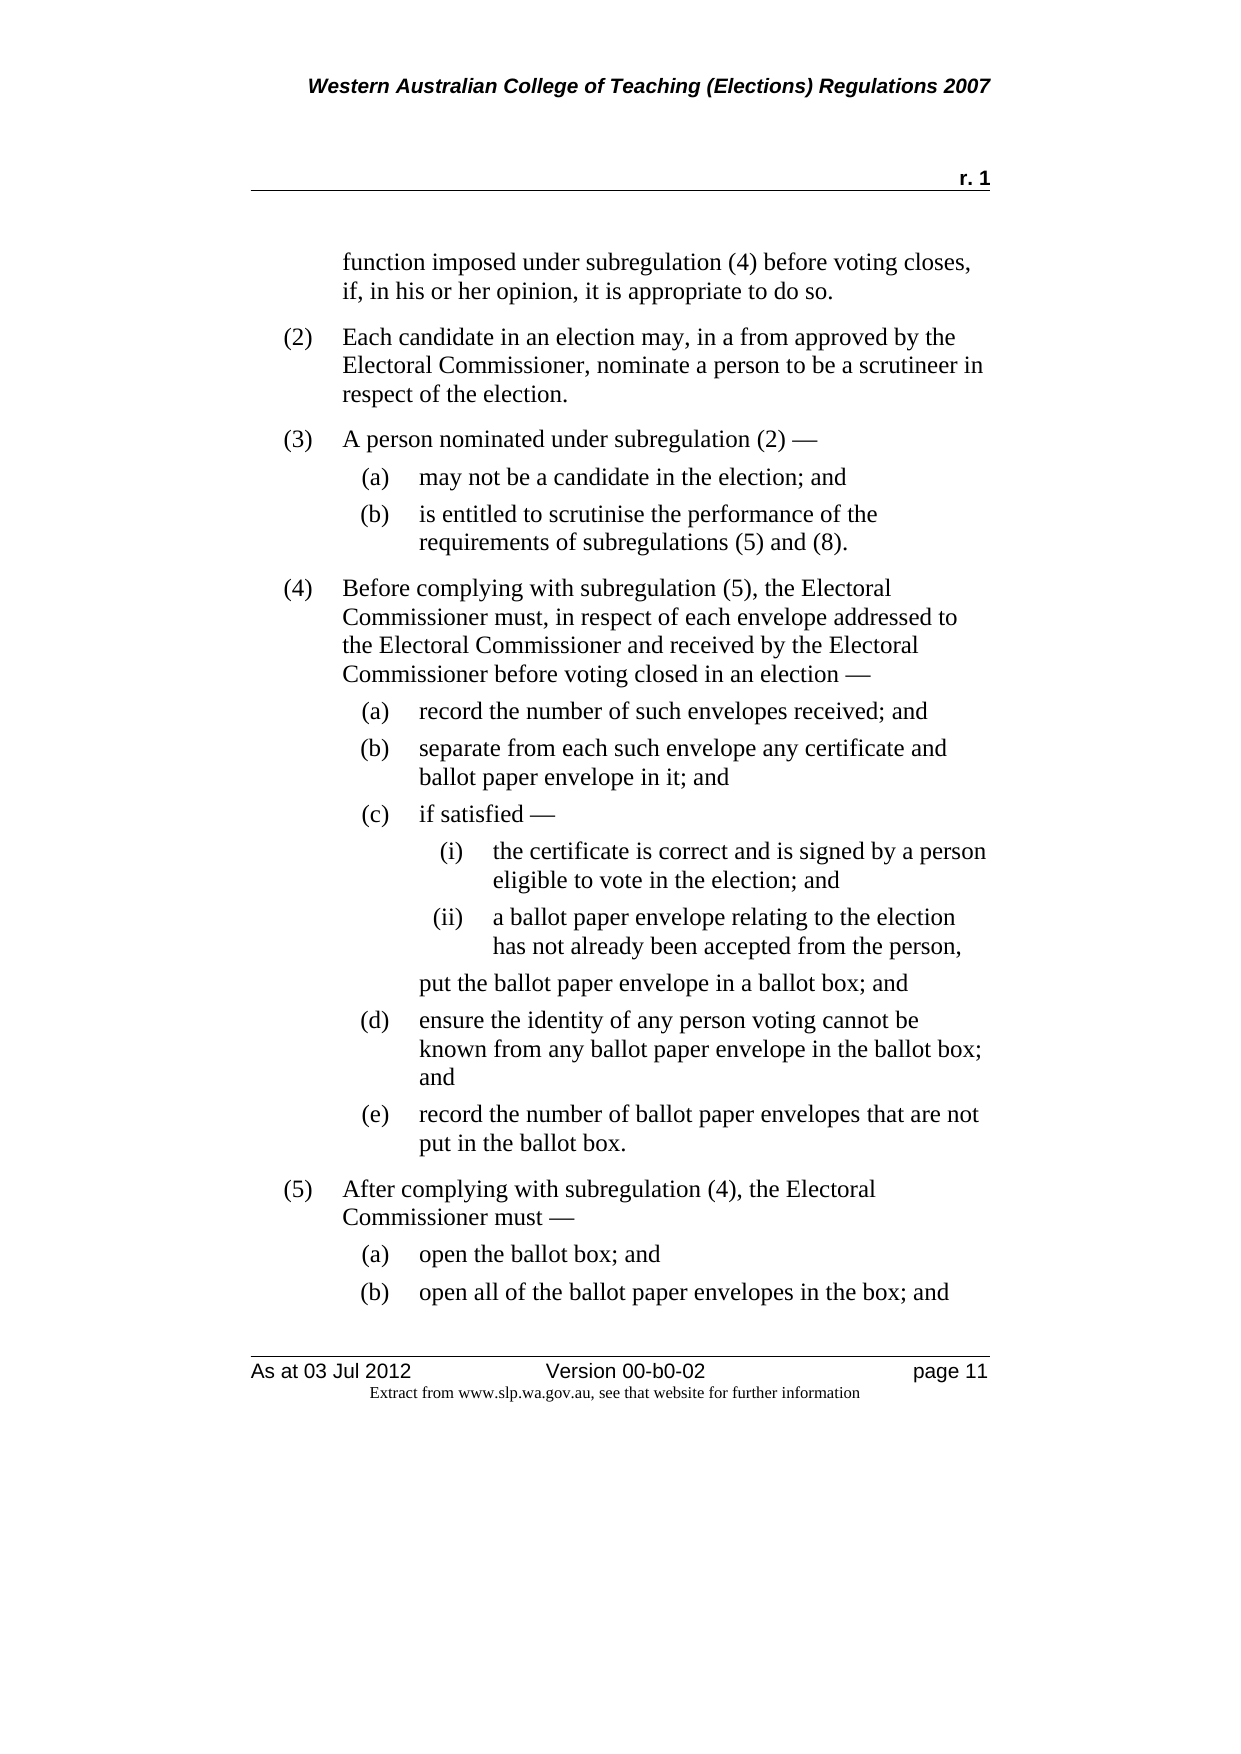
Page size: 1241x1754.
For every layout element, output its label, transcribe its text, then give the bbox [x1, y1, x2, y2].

text (3) A person nominated under subregulation (2) — [251, 424, 990, 453]
text (ii) a ballot paper envelope relating to the election has not already been accepted from the person, [251, 902, 990, 959]
text (2) Each candidate in an election may, in a from approved by the Electoral Commissioner, nominate a person to be a scrutineer in respect of the election. [251, 322, 990, 408]
text (4) Before complying with subregulation (5), the Electoral Commissioner must, in respect of each envelope addressed to the Electoral Commissioner and received by the Electoral Commissioner before voting closed in an election — [251, 573, 990, 688]
text put the ballot paper envelope in a ballot box; and [251, 968, 990, 997]
text (b) separate from each such envelope any certificate and ballot paper envelope in it; and [251, 733, 990, 791]
text (a) may not be a candidate in the election; and [251, 462, 990, 490]
text (5) After complying with subregulation (4), the Electoral Commissioner must — [251, 1174, 990, 1231]
text (a) open the ballot box; and [251, 1239, 990, 1268]
text (d) ensure the identity of any person voting cannot be known from any ballot paper envelope in the ballot box; and [251, 1005, 990, 1091]
text (i) the certificate is correct and is signed by a person eligible to vote in the election; and [251, 836, 990, 894]
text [251, 247, 990, 305]
text (e) record the number of ballot paper envelopes that are not put in the ballot box. [251, 1099, 990, 1157]
text (b) open all of the ballot paper envelopes in the box; and [251, 1277, 990, 1305]
text (b) is entitled to scrutinise the performance of the requirements of subregulations (5) and (8). [251, 499, 990, 556]
text (a) record the number of such envelopes received; and [251, 696, 990, 725]
text (c) if satisfied — [251, 799, 990, 828]
